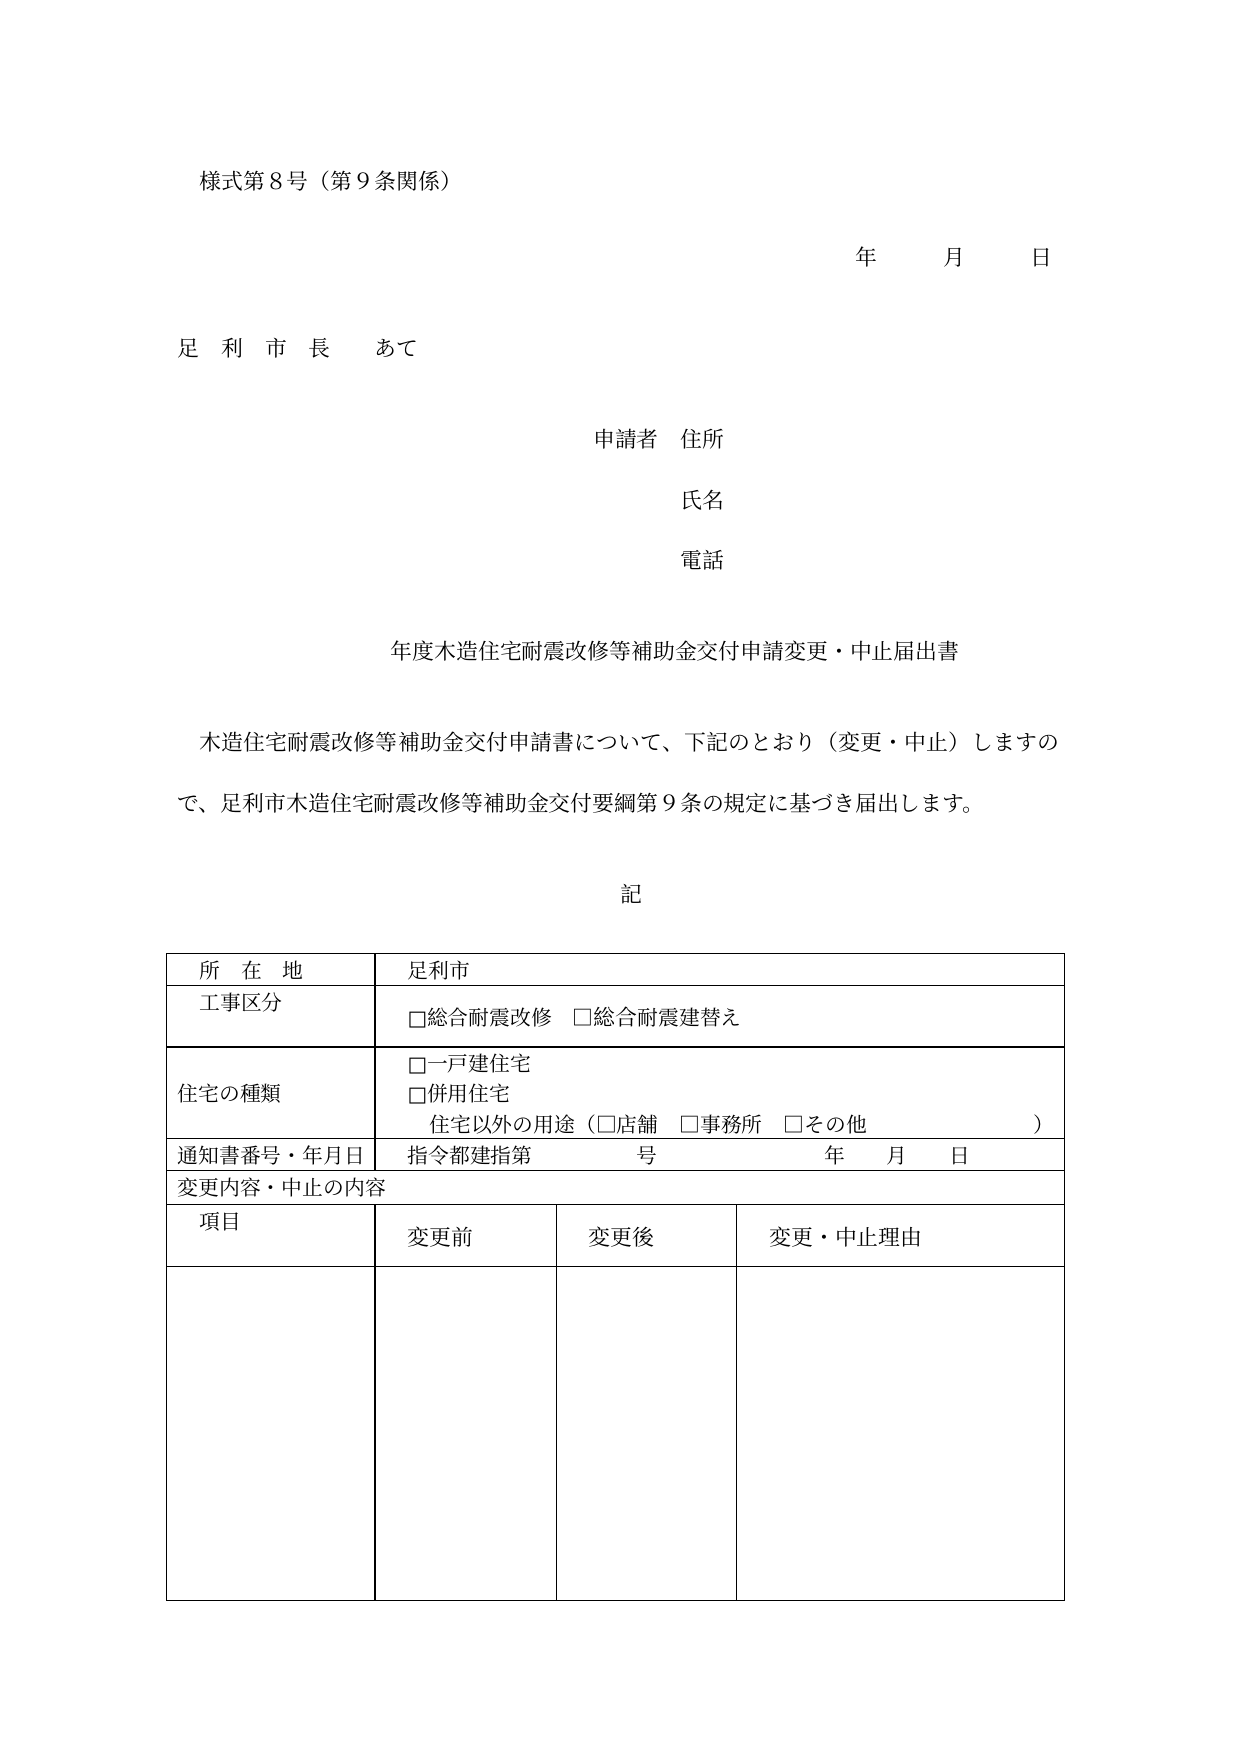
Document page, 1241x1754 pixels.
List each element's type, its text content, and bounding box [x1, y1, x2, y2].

table_cell 工事区分 [167, 986, 374, 1046]
table_cell 変更・中止理由 [737, 1205, 1064, 1266]
text 電話 [199, 529, 1063, 589]
table_cell 変更後 [557, 1205, 736, 1266]
text 様式第８号（第９条関係） [199, 149, 1063, 210]
text 申請者 住所 [199, 408, 1063, 468]
table_cell □一戸建住宅 □併用住宅 住宅以外の用途（□店舗 □事務所 □その他 ） [376, 1048, 1064, 1138]
table_cell 変更前 [376, 1205, 556, 1266]
text 氏名 [199, 468, 1063, 529]
table_cell [376, 1267, 556, 1600]
text 年 月 日 [199, 226, 1063, 286]
table_cell □総合耐震改修 □総合耐震建替え [376, 986, 1064, 1046]
table_cell [737, 1267, 1064, 1600]
table_cell [167, 1267, 374, 1600]
table_cell 指令都建指第 号 年 月 日 [376, 1139, 1064, 1170]
table_cell [557, 1267, 736, 1600]
text 足 利 市 長 あて [177, 317, 1063, 377]
text 年度木造住宅耐震改修等補助金交付申請変更・中止届出書 [199, 620, 1063, 681]
table_header 足利市 [376, 954, 1064, 985]
table_header 所 在 地 [167, 954, 374, 985]
table_cell 項目 [167, 1205, 374, 1266]
table_cell 住宅の種類 [167, 1048, 374, 1138]
table_cell 変更内容・中止の内容 [167, 1171, 1064, 1204]
subtitle 記 [199, 862, 1063, 923]
text 木造住宅耐震改修等補助金交付申請書について、下記のとおり（変更・中止）しますので、足利市木造住宅耐震改修等補助金交付要綱第９条の規定に基づき届出します。 [177, 711, 1063, 832]
table_cell 通知書番号・年月日 [167, 1139, 374, 1170]
